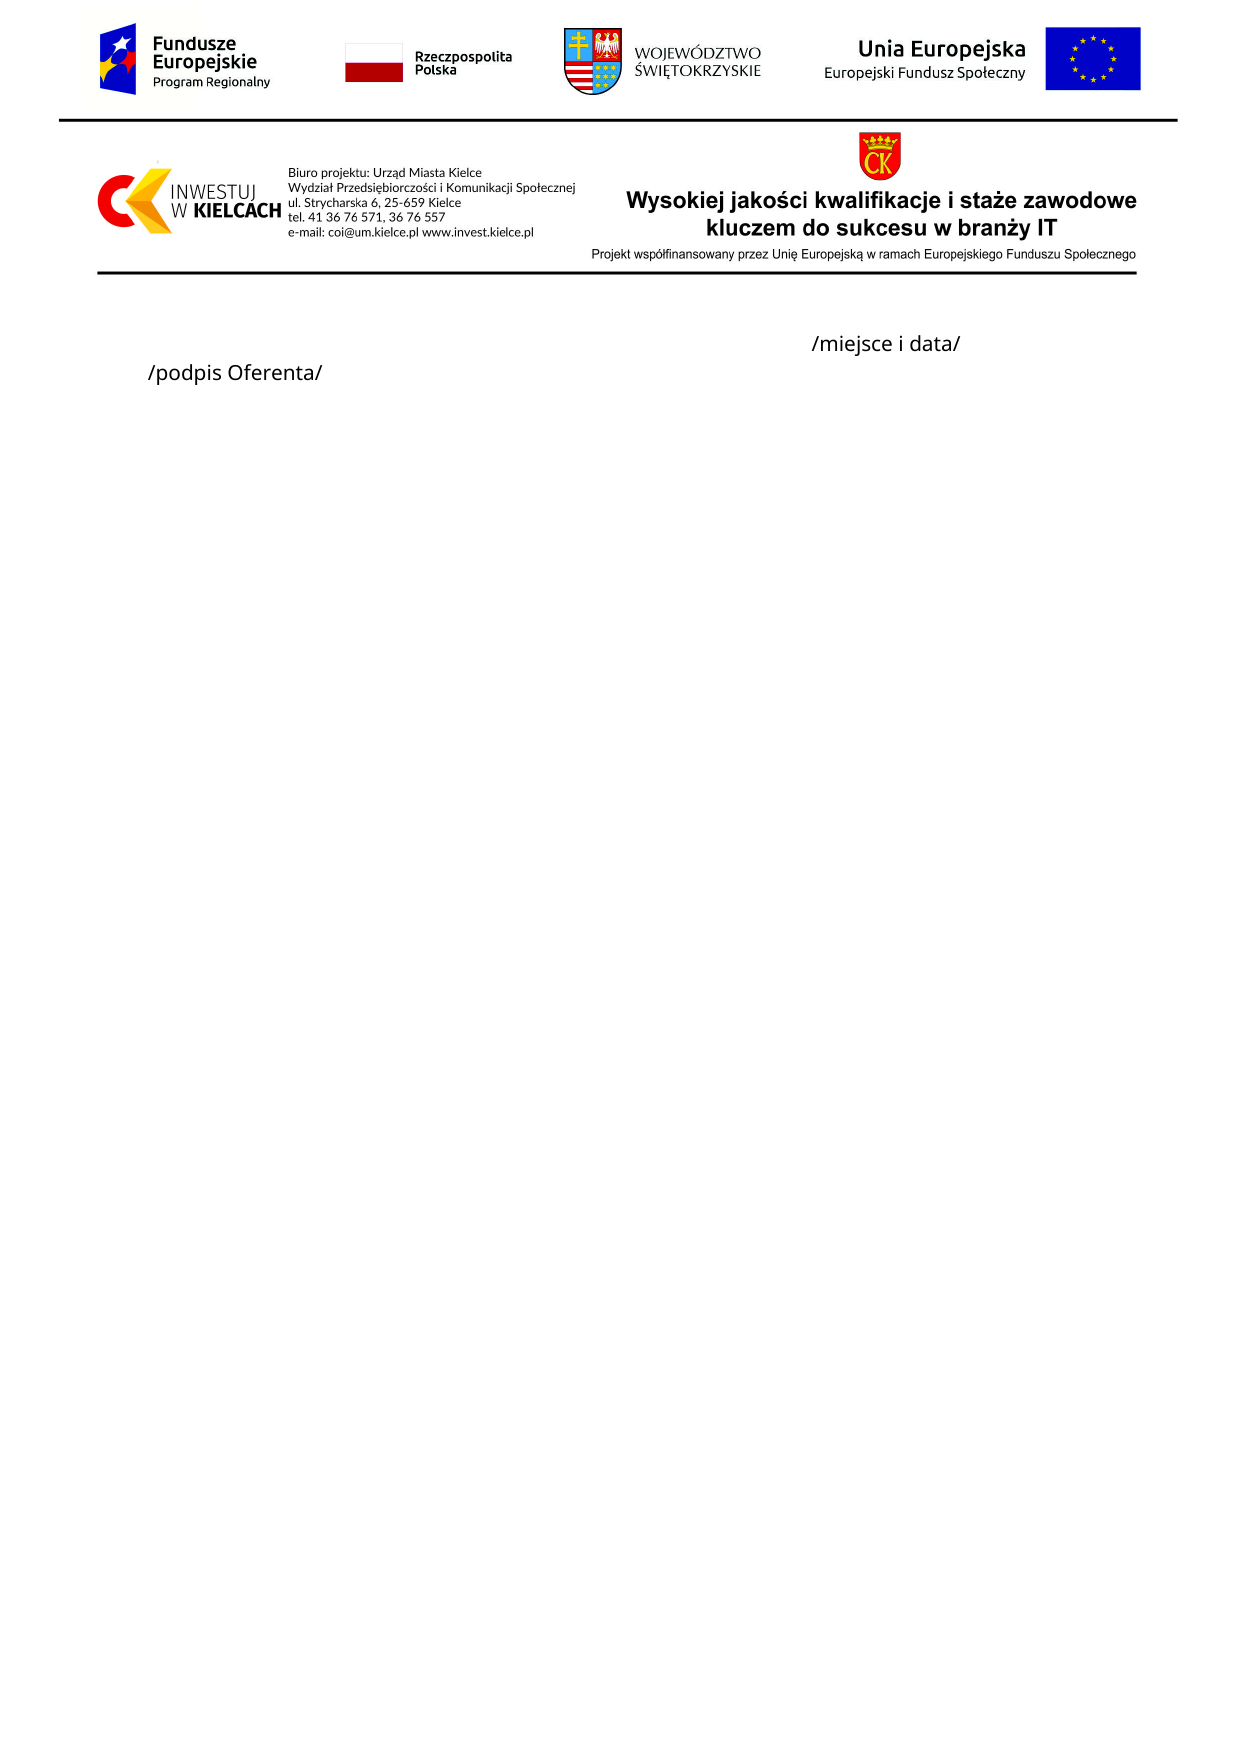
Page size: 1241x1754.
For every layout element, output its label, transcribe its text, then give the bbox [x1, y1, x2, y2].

text /miejsce i data/ /podpis Oferenta/ [148, 330, 1093, 386]
picture [58, 6, 1178, 330]
